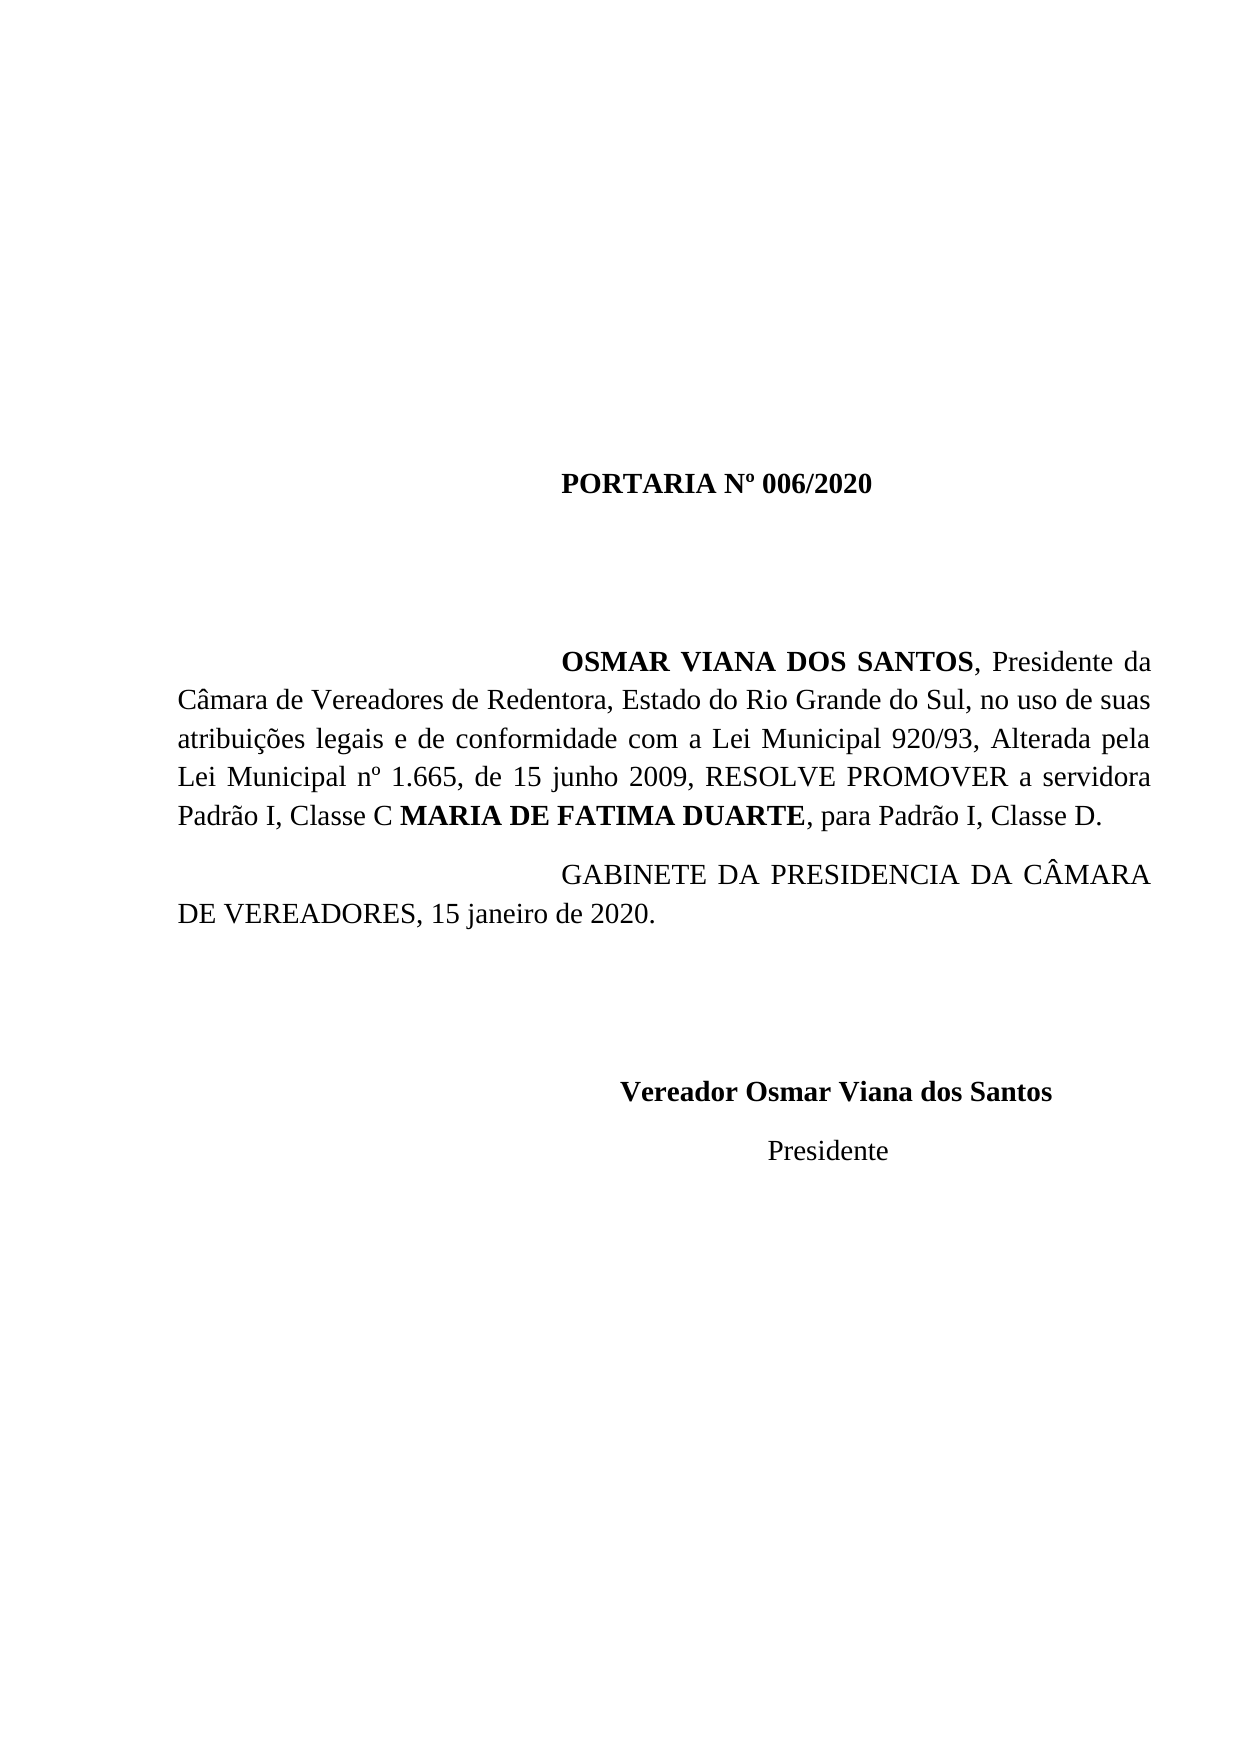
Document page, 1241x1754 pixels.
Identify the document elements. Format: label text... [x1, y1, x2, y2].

text Vereador Osmar Viana dos Santos [177, 1074, 1152, 1108]
text PORTARIA Nº 006/2020 [177, 466, 1166, 499]
text Presidente [177, 1133, 1152, 1167]
text OSMAR VIANA DOS SANTOS, Presidente da Câmara de Vereadores de Redentora, Estado do Rio Grande do Sul, no uso de suas atribuições legais e de conformidade com a Lei Municipal 920/93, Alterada pela Lei Municipal nº 1.665, de 15 junho 2009, RESOLVE PROMOVER a servidora Padrão I, Classe C MARIA DE FATIMA DUARTE, para Padrão I, Classe D. [177, 644, 1152, 832]
text GABINETE DA PRESIDENCIA DA CÂMARA DE VEREADORES, 15 janeiro de 2020. [177, 857, 1152, 929]
